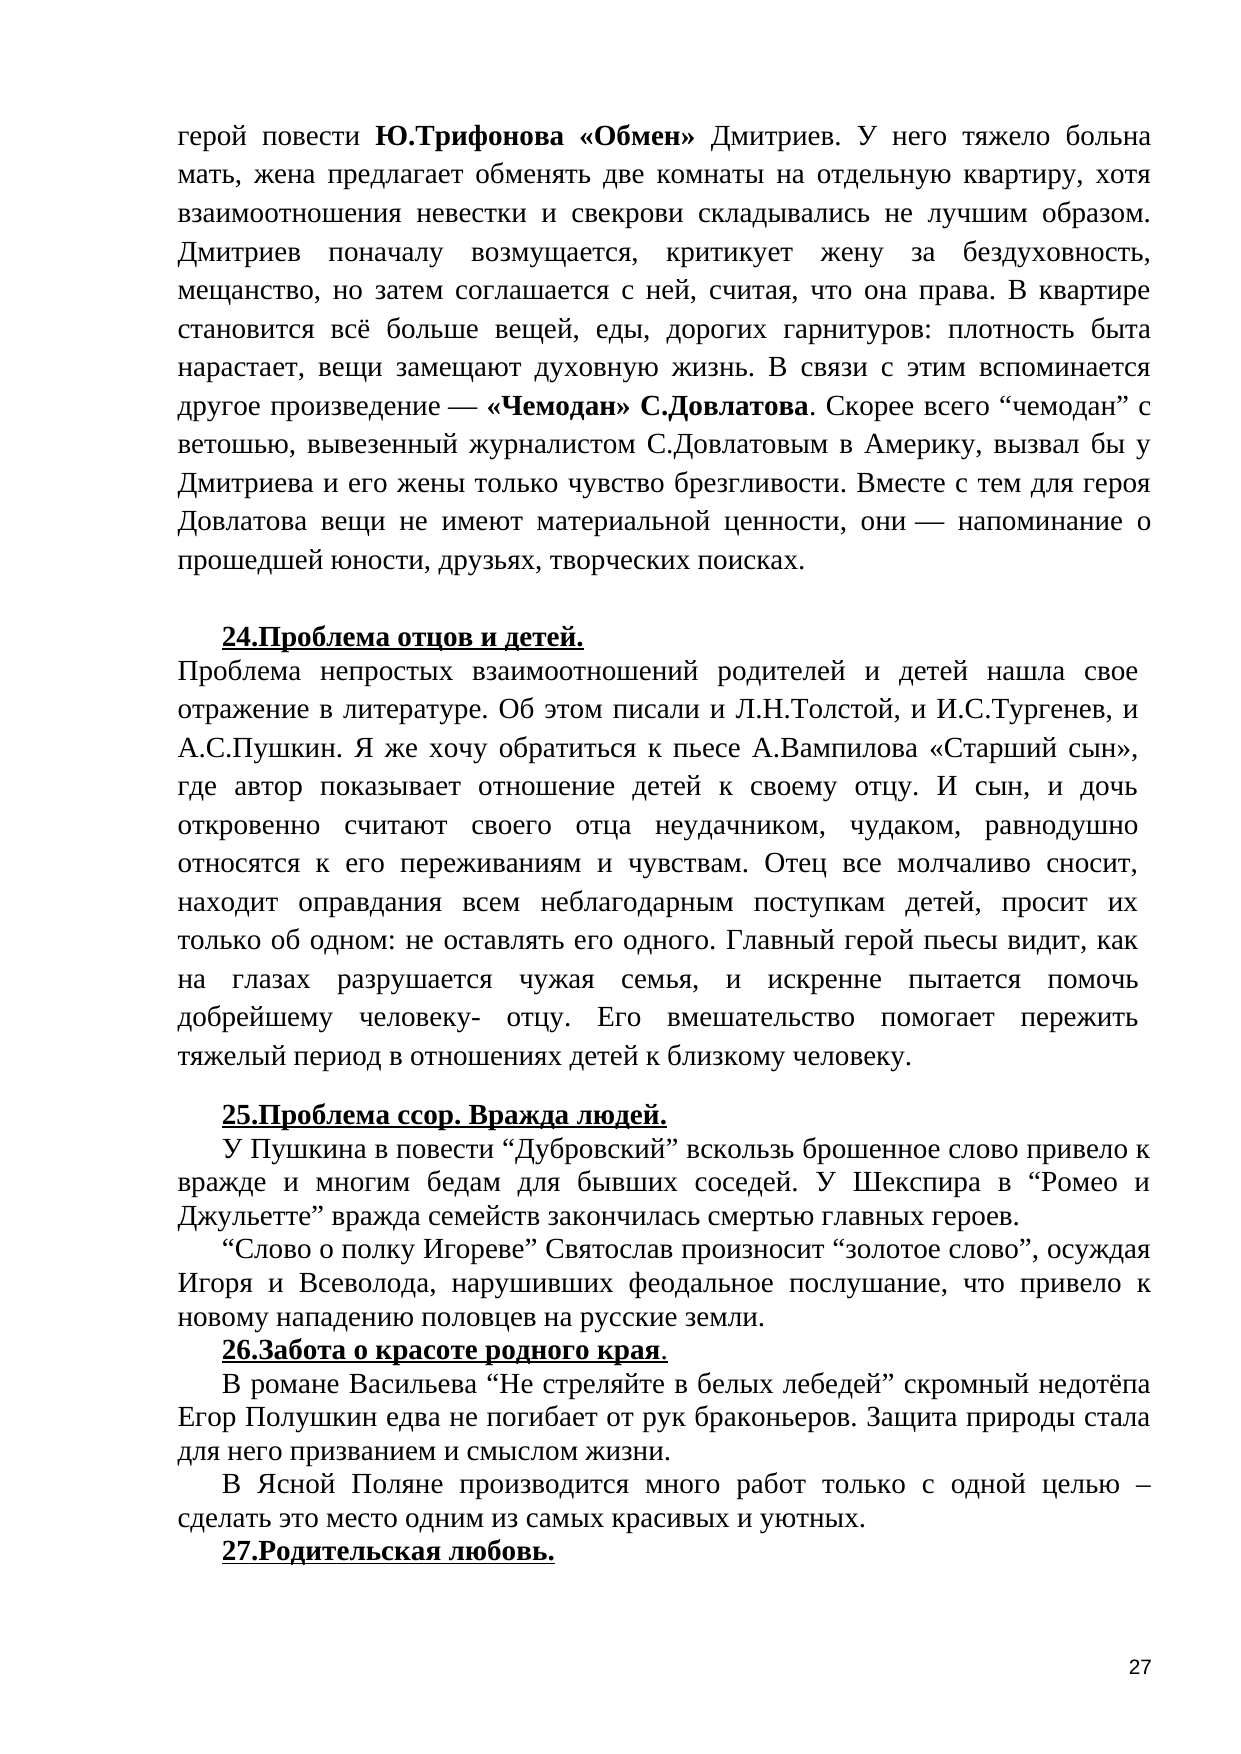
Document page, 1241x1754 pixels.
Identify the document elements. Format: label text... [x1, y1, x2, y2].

text “Слово о полку Игореве” Святослав произносит “золотое слово”, осуждая Игоря и Всеволода, нарушивших феодальное послушание, что привело к новому нападению половцев на русские земли. [177, 1232, 1152, 1332]
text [177, 118, 1152, 576]
text 24.Проблема отцов и детей. [222, 619, 1139, 653]
text В Ясной Поляне производится много работ только с одной целью – сделать это место одним из самых красивых и уютных. [177, 1466, 1152, 1533]
text 26.Забота о красоте родного края. [222, 1332, 1152, 1366]
text В романе Васильева “Не стреляйте в белых лебедей” скромный недотёпа Егор Полушкин едва не погибает от рук браконьеров. Защита природы стала для него призванием и смыслом жизни. [177, 1366, 1152, 1466]
text Проблема непростых взаимоотношений родителей и детей нашла свое отражение в литературе. Об этом писали и Л.Н.Толстой, и И.С.Тургенев, и А.С.Пушкин. Я же хочу обратиться к пьесе А.Вампилова «Старший сын», где автор показывает отношение детей к своему отцу. И сын, и дочь откровенно считают своего отца неудачником, чудаком, равнодушно относятся к его переживаниям и чувствам. Отец все молчаливо сносит, находит оправдания всем неблагодарным поступкам детей, просит их только об одном: не оставлять его одного. Главный герой пьесы видит, как на глазах разрушается чужая семья, и искренне пытается помочь добрейшему человеку- отцу. Его вмешательство помогает пережить тяжелый период в отношениях детей к близкому человеку. [177, 653, 1139, 1072]
text У Пушкина в повести “Дубровский” вскользь брошенное слово привело к вражде и многим бедам для бывших соседей. У Шекспира в “Ромео и Джульетте” вражда семейств закончилась смертью главных героев. [177, 1131, 1152, 1232]
text 27.Родительская любовь. [222, 1533, 1152, 1567]
text 25.Проблема ссор. Вражда людей. [222, 1097, 1139, 1131]
